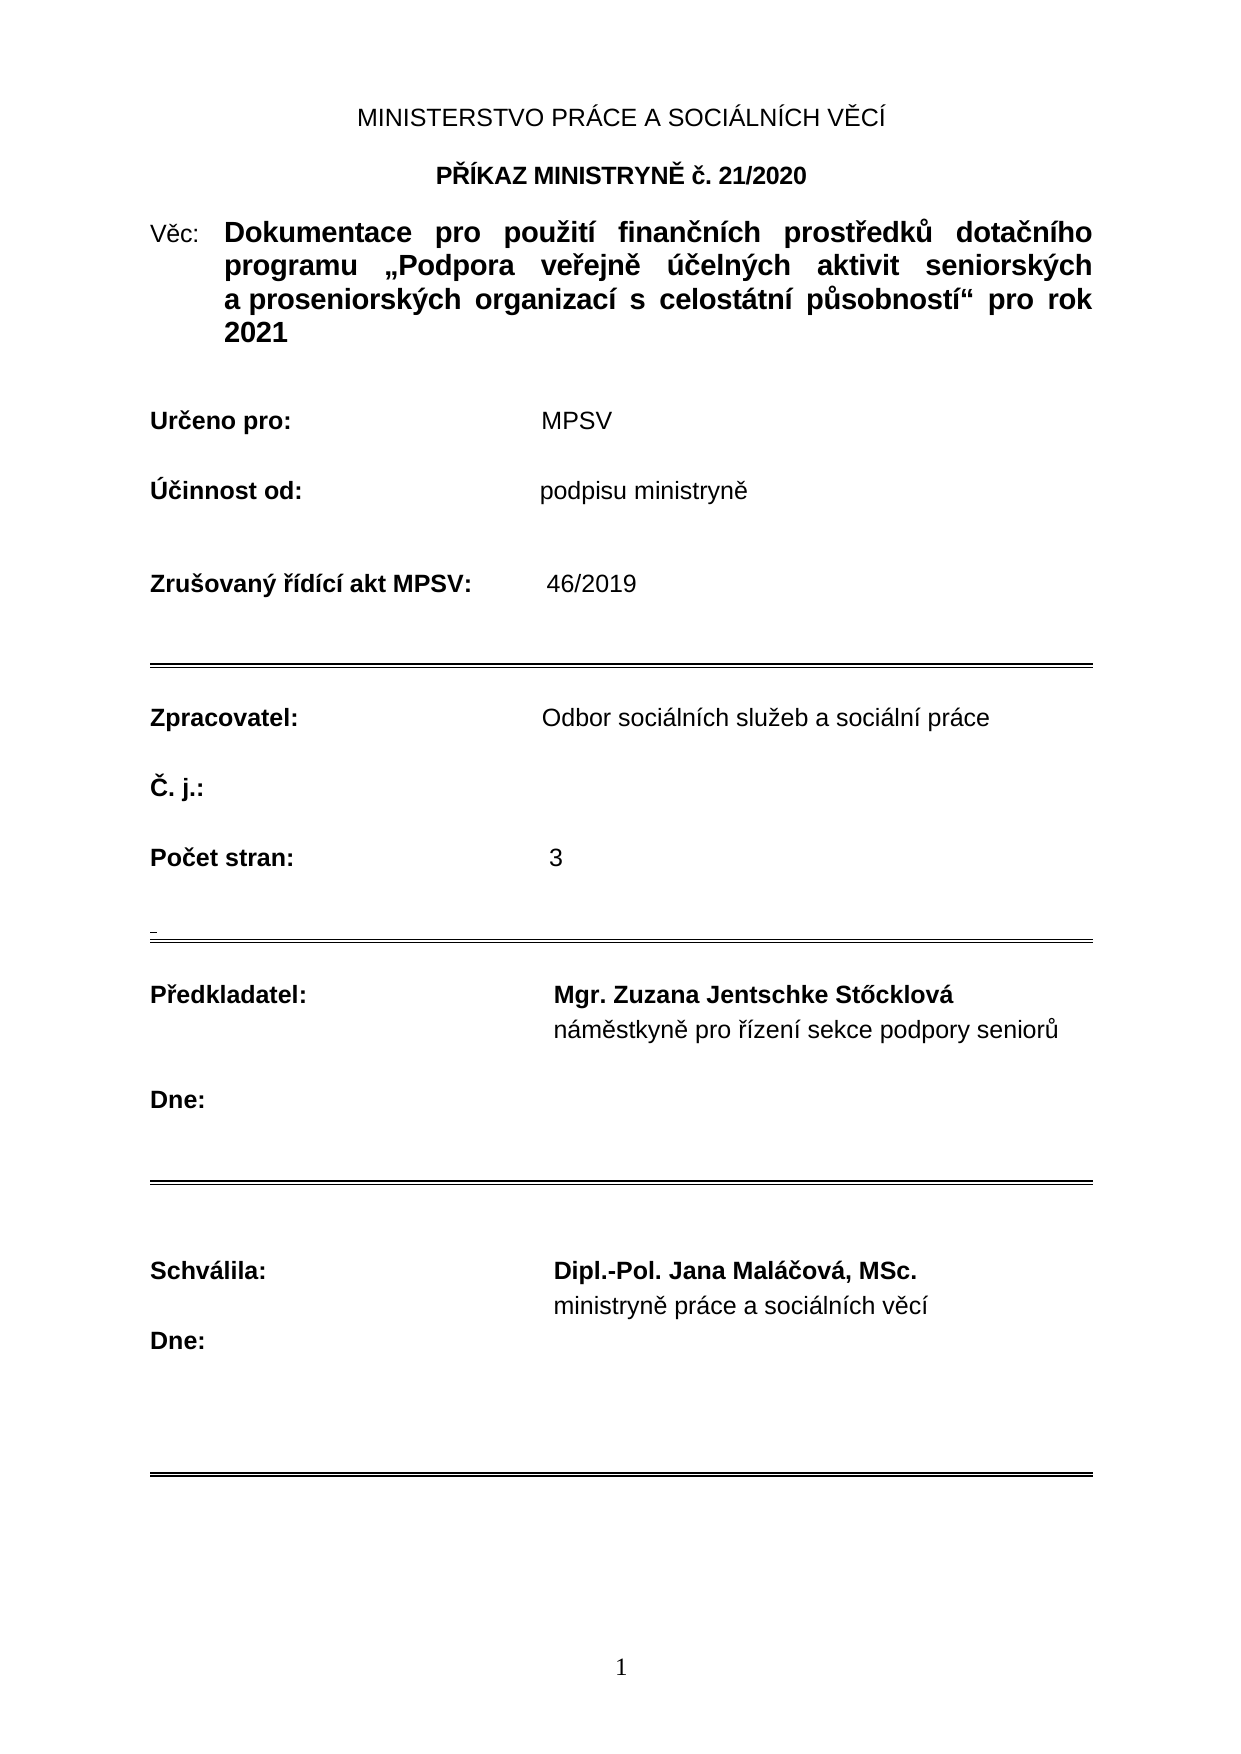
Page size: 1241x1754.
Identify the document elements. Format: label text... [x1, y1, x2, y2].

text Zpracovatel: Odbor sociálních služeb a sociální práce [150, 703, 1093, 732]
text Určeno pro: MPSV [150, 406, 1093, 435]
text Č. j.: [150, 773, 1093, 802]
text Příkaz ministryně č. 21/2020 [150, 161, 1093, 190]
text Počet stran: 3 [150, 843, 1093, 872]
text Dne: [150, 1326, 1093, 1355]
text Účinnost od: podpisu ministryně [150, 476, 1093, 505]
text ministryně práce a sociálních věcí [150, 1291, 1093, 1320]
text MINISTERSTVO PRÁCE A SOCIÁLNÍCH VĚCÍ [150, 103, 1093, 132]
text Předkladatel: Mgr. Zuzana Jentschke Stőcklová [150, 980, 1093, 1008]
text Věc: Dokumentace pro použití finančních prostředků dotačního programu „Podpora veřejně účelných aktivit seniorských a proseniorských organizací s celostátní působností“ pro rok 2021 [150, 215, 1093, 349]
text Zrušovaný řídící akt MPSV: 46/2019 [150, 569, 1093, 598]
text Schválila: Dipl.-Pol. Jana Maláčová, MSc. [150, 1256, 1093, 1285]
text náměstkyně pro řízení sekce podpory seniorů [297, 1015, 1093, 1043]
text Dne: [150, 1085, 1093, 1113]
